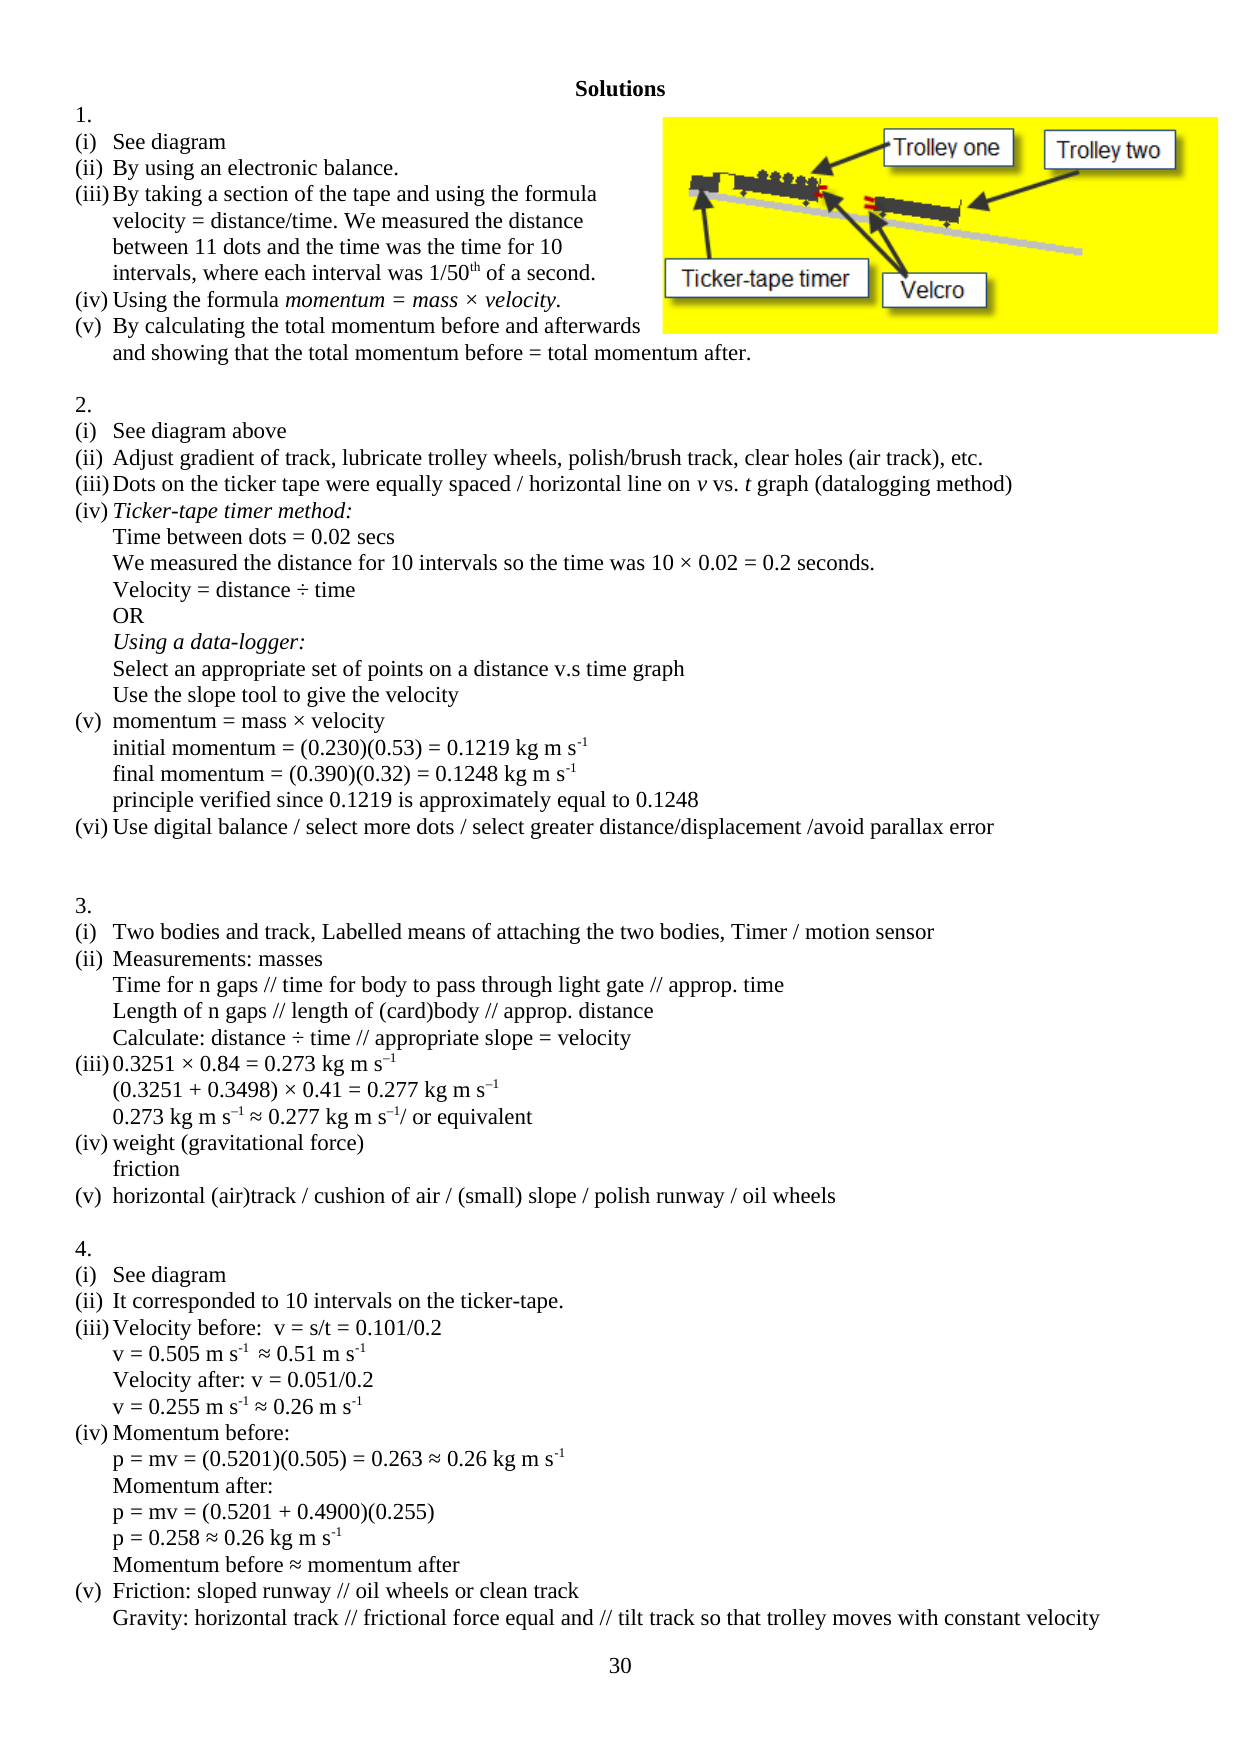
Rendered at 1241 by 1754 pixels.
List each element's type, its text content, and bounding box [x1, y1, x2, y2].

list horizontal (air)track / cushion of air / (small) slope / polish runway / oil wheels [75, 1182, 1165, 1208]
list Measurements: masses Time for n gaps // time for body to pass through light gate // approp. time Length of n gaps // length of (card)body // approp. distance Calculate: distance ÷ time // appropriate slope = velocity [75, 945, 1165, 1050]
text OR [112, 602, 1165, 628]
list Adjust gradient of track, lubricate trolley wheels, polish/brush track, clear holes (air track), etc. [75, 444, 1165, 470]
text Momentum before ≈ momentum after [112, 1551, 1165, 1577]
list Two bodies and track, Labelled means of attaching the two bodies, Timer / motion sensor [75, 918, 1165, 945]
list See diagram [75, 1261, 1165, 1287]
text Velocity after: v = 0.051/0.2 [112, 1366, 1165, 1393]
text Momentum after: [112, 1472, 1165, 1498]
text v = 0.505 m s-1 ≈ 0.51 m s-1 [112, 1340, 1165, 1366]
text Velocity = distance ÷ time [112, 576, 1165, 602]
text Use the slope tool to give the velocity [112, 681, 1165, 707]
list Friction: sloped runway // oil wheels or clean track [75, 1577, 1165, 1603]
list See diagram above [75, 418, 1165, 444]
text Select an appropriate set of points on a distance v.s time graph [112, 655, 1165, 681]
text principle verified since 0.1219 is approximately equal to 0.1248 [112, 787, 1165, 813]
picture [662, 117, 1219, 334]
text Gravity: horizontal track // frictional force equal and // tilt track so that trolley moves with constant velocity [112, 1603, 1165, 1630]
text v = 0.255 m s-1 ≈ 0.26 m s-1 [112, 1393, 1165, 1419]
text Time between dots = 0.02 secs [112, 523, 1165, 549]
text Using a data-logger: [112, 628, 1165, 655]
list Velocity before: v = s/t = 0.101/0.2 [75, 1314, 1165, 1340]
list Ticker-tape timer method: [75, 497, 1165, 523]
list By calculating the total momentum before and afterwards and showing that the total momentum before = total momentum after. [75, 312, 1165, 365]
list momentum = mass × velocity initial momentum = (0.230)(0.53) = 0.1219 kg m s-1 final momentum = (0.390)(0.32) = 0.1248 kg m s-1 [75, 707, 1165, 787]
text Solutions [75, 75, 1165, 101]
list See diagram [75, 128, 662, 154]
list Using the formula momentum = mass × velocity. [75, 286, 662, 312]
list Momentum before: [75, 1419, 1165, 1445]
list weight (gravitational force) friction [75, 1129, 1165, 1182]
list Use digital balance / select more dots / select greater distance/displacement /avoid parallax error [75, 813, 1165, 839]
list Dots on the ticker tape were equally spaced / horizontal line on v vs. t graph (datalogging method) [75, 470, 1165, 497]
list By taking a section of the tape and using the formula velocity = distance/time. We measured the distance between 11 dots and the time was the time for 10 intervals, where each interval was 1/50th of a second. [75, 180, 662, 286]
list 0.3251 × 0.84 = 0.273 kg m s–1 (0.3251 + 0.3498) × 0.41 = 0.277 kg m s–1 0.273 kg m s–1 ≈ 0.277 kg m s–1/ or equivalent [75, 1050, 1165, 1129]
text p = 0.258 ≈ 0.26 kg m s-1 [112, 1524, 1165, 1551]
list By using an electronic balance. [75, 154, 662, 180]
text p = mv = (0.5201)(0.505) = 0.263 ≈ 0.26 kg m s-1 [112, 1445, 1165, 1472]
text p = mv = (0.5201 + 0.4900)(0.255) [112, 1498, 1165, 1524]
list It corresponded to 10 intervals on the ticker-tape. [75, 1287, 1165, 1314]
text We measured the distance for 10 intervals so the time was 10 × 0.02 = 0.2 seconds. [112, 549, 1165, 576]
